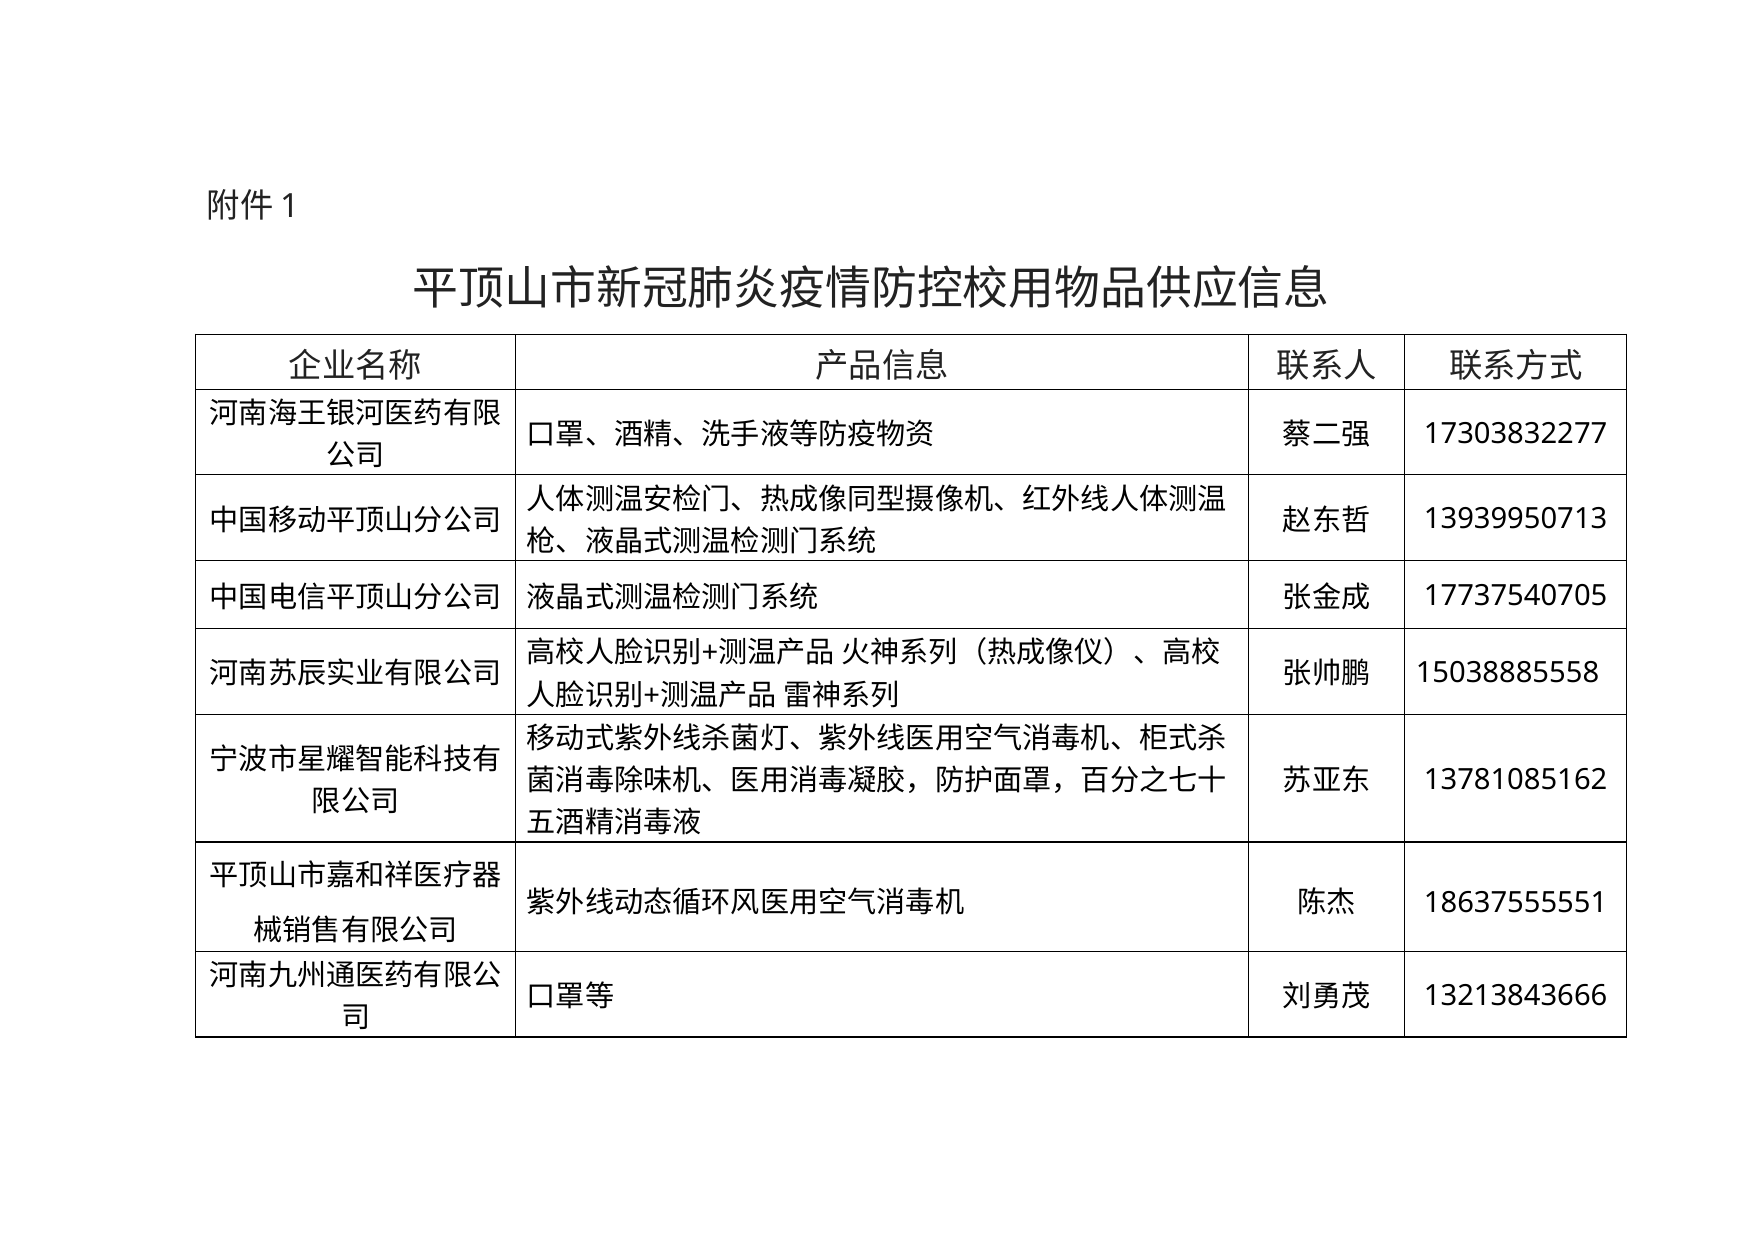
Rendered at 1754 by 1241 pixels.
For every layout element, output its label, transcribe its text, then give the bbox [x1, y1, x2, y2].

table_cell 河南苏辰实业有限公司 [196, 629, 515, 713]
table_cell 河南九州通医药有限公司 [196, 952, 341, 1036]
table_cell 陈杰 [1249, 843, 1404, 951]
table_cell 口罩等 [516, 952, 1248, 1036]
table_cell 18637555551 [1405, 843, 1626, 951]
table_cell 河南九州通医药有限公司 [370, 952, 515, 1036]
table_cell 17303832277 [1405, 390, 1626, 474]
table_cell 17737540705 [1405, 561, 1626, 628]
text 附件1 [207, 171, 1535, 236]
table_header 联系人 [1249, 335, 1404, 389]
table_cell 13213843666 [1405, 952, 1626, 1036]
table_cell 中国电信平顶山分公司 [196, 561, 515, 628]
table_cell 15038885558 [1405, 629, 1626, 713]
table_cell 赵东哲 [1249, 475, 1404, 560]
table_header 联系方式 [1405, 335, 1626, 389]
table_cell 人体测温安检门、热成像同型摄像机、红外线人体测温枪、液晶式测温检测门系统 [876, 475, 1248, 560]
table_header 企业名称 [196, 335, 515, 389]
table_cell 中国移动平顶山分公司 [196, 475, 515, 560]
table_cell 刘勇茂 [1249, 952, 1404, 1036]
table_cell 紫外线动态循环风医用空气消毒机 [516, 843, 1248, 951]
table_cell 张帅鹏 [1249, 629, 1404, 713]
table_cell 河南海王银河医药有限公司 [196, 390, 326, 474]
table_cell 平顶山市嘉和祥医疗器械销售有限公司 [196, 843, 515, 951]
text 平顶山市新冠肺炎疫情防控校用物品供应信息 [207, 236, 1535, 333]
table_cell 宁波市星耀智能科技有限公司 [196, 715, 515, 841]
table_header 产品信息 [516, 335, 1248, 389]
table_cell 移动式紫外线杀菌灯、紫外线医用空气消毒机、柜式杀菌消毒除味机、医用消毒凝胶，防护面罩，百分之七十五酒精消毒液 [701, 715, 1248, 841]
table_cell 口罩、酒精、洗手液等防疫物资 [516, 390, 1248, 474]
table_cell 苏亚东 [1249, 715, 1404, 841]
table_cell 河南海王银河医药有限公司 [384, 390, 515, 474]
table_cell 张金成 [1249, 561, 1404, 628]
table_cell 液晶式测温检测门系统 [516, 561, 1248, 628]
table_cell 13781085162 [1405, 715, 1626, 841]
table_cell 蔡二强 [1249, 390, 1404, 474]
table_cell 高校人脸识别+测温产品 火神系列（热成像仪）、高校人脸识别+测温产品 雷神系列 [900, 629, 1248, 713]
table_cell 13939950713 [1405, 475, 1626, 560]
